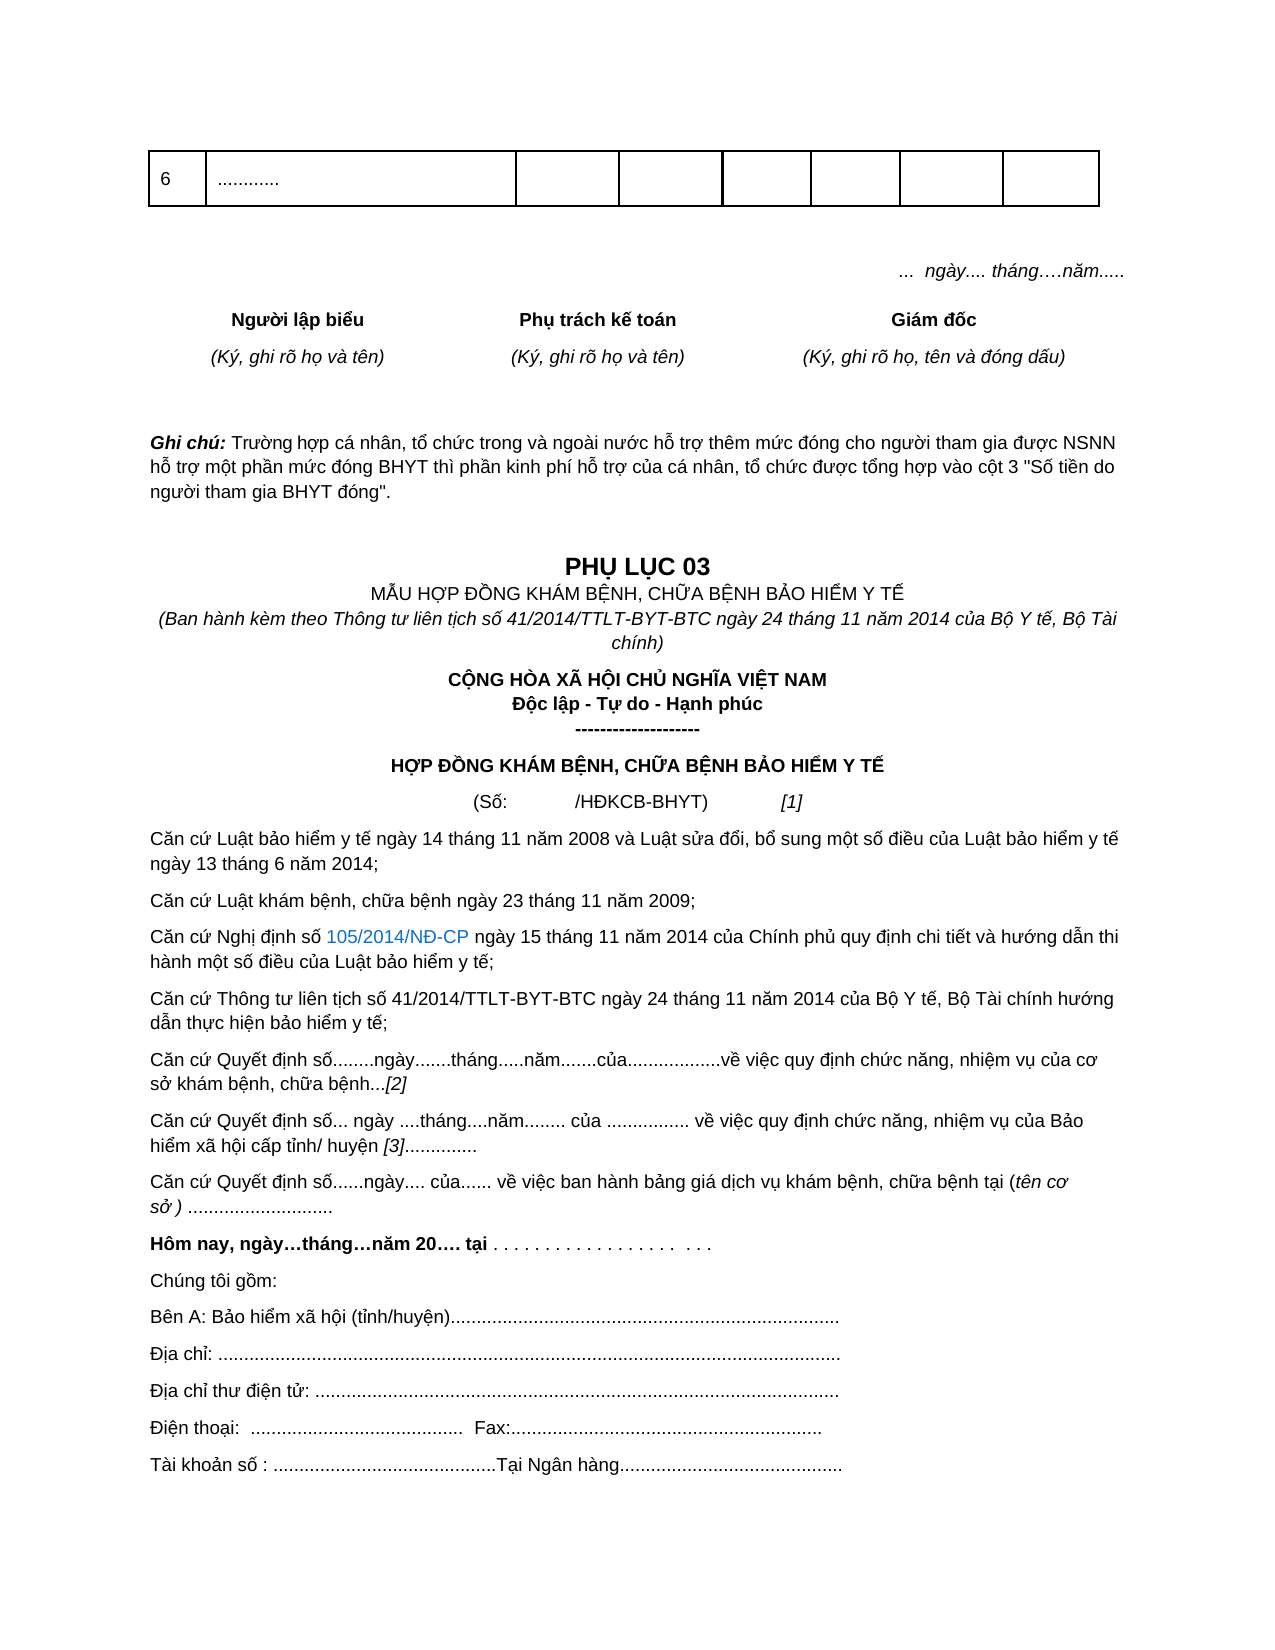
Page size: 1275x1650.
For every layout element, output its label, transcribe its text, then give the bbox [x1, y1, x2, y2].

table_cell [901, 152, 1002, 205]
table_cell 6 [150, 152, 205, 205]
text Căn cứ Nghị định số 105/2014/NĐ-CP ngày 15 tháng 11 năm 2014 của Chính phủ quy định chi tiết và hướng dẫn thi hành một số điều của Luật bảo hiểm y tế; [150, 923, 1125, 972]
table_header Giám đốc (Ký, ghi rõ họ, tên và đóng dấu) [750, 294, 1117, 380]
text Căn cứ Thông tư liên tịch số 41/2014/TTLT-BYT-BTC ngày 24 tháng 11 năm 2014 của Bộ Y tế, Bộ Tài chính hướng dẫn thực hiện bảo hiểm y tế; [150, 985, 1125, 1033]
text MẪU HỢP ĐỒNG KHÁM BỆNH, CHỮA BỆNH BẢO HIỂM Y TẾ (Ban hành kèm theo Thông tư liên tịch số 41/2014/TTLT-BYT-BTC ngày 24 tháng 11 năm 2014 của Bộ Y tế, Bộ Tài chính) [150, 580, 1125, 653]
text Địa chỉ: ........................................................................................................................ [150, 1340, 1125, 1365]
text ... ngày.... tháng….năm..... [150, 257, 1125, 281]
text Căn cứ Quyết định số... ngày ....tháng....năm........ của ................ về việc quy định chức năng, nhiệm vụ của Bảo hiểm xã hội cấp tỉnh/ huyện [3].............. [150, 1107, 1125, 1156]
text Bên A: Bảo hiểm xã hội (tỉnh/huyện)........................................................................... [150, 1303, 1125, 1328]
table_cell [1004, 152, 1098, 205]
table_cell [620, 152, 721, 205]
text Tài khoản số : ...........................................Tại Ngân hàng........................................... [150, 1451, 1125, 1475]
text Địa chỉ thư điện tử: ..................................................................................................... [150, 1377, 1125, 1402]
text Căn cứ Quyết định số........ngày.......tháng.....năm.......của..................về việc quy định chức năng, nhiệm vụ của cơ sở khám bệnh, chữa bệnh...[2] [150, 1046, 1125, 1095]
text (Số: /HĐKCB-BHYT) [1] [150, 788, 1125, 813]
table_header Người lập biểu (Ký, ghi rõ họ và tên) [150, 294, 445, 380]
table_cell ............ [207, 152, 515, 205]
text Điện thoại: ......................................... Fax:............................................................ [150, 1414, 1125, 1438]
text Căn cứ Luật bảo hiểm y tế ngày 14 tháng 11 năm 2008 và Luật sửa đổi, bổ sung một số điều của Luật bảo hiểm y tế ngày 13 tháng 6 năm 2014; [150, 825, 1125, 874]
table_cell [517, 152, 618, 205]
table_cell [812, 152, 899, 205]
table_header Phụ trách kế toán (Ký, ghi rõ họ và tên) [445, 294, 750, 380]
text Căn cứ Quyết định số......ngày.... của...... về việc ban hành bảng giá dịch vụ khám bệnh, chữa bệnh tại (tên cơ sở ) ............................ [150, 1168, 1125, 1217]
text HỢP ĐỒNG KHÁM BỆNH, CHỮA BỆNH BẢO HIỂM Y TẾ [150, 752, 1125, 776]
text Căn cứ Luật khám bệnh, chữa bệnh ngày 23 tháng 11 năm 2009; [150, 887, 1125, 911]
text PHỤ LỤC 03 [150, 552, 1125, 580]
table_cell [724, 152, 810, 205]
text CỘNG HÒA XÃ HỘI CHỦ NGHĨA VIỆT NAM Độc lập - Tự do - Hạnh phúc -------------------- [150, 666, 1125, 739]
text Hôm nay, ngày…tháng…năm 20…. tại . . . . . . . . . . . . . . . . . . . . . [150, 1230, 1125, 1254]
text Ghi chú: Trường hợp cá nhân, tổ chức trong và ngoài nước hỗ trợ thêm mức đóng cho người tham gia được NSNN hỗ trợ một phần mức đóng BHYT thì phần kinh phí hỗ trợ của cá nhân, tổ chức được tổng hợp vào cột 3 "Số tiền do người tham gia BHYT đóng". [150, 429, 1125, 502]
text Chúng tôi gồm: [150, 1267, 1125, 1291]
